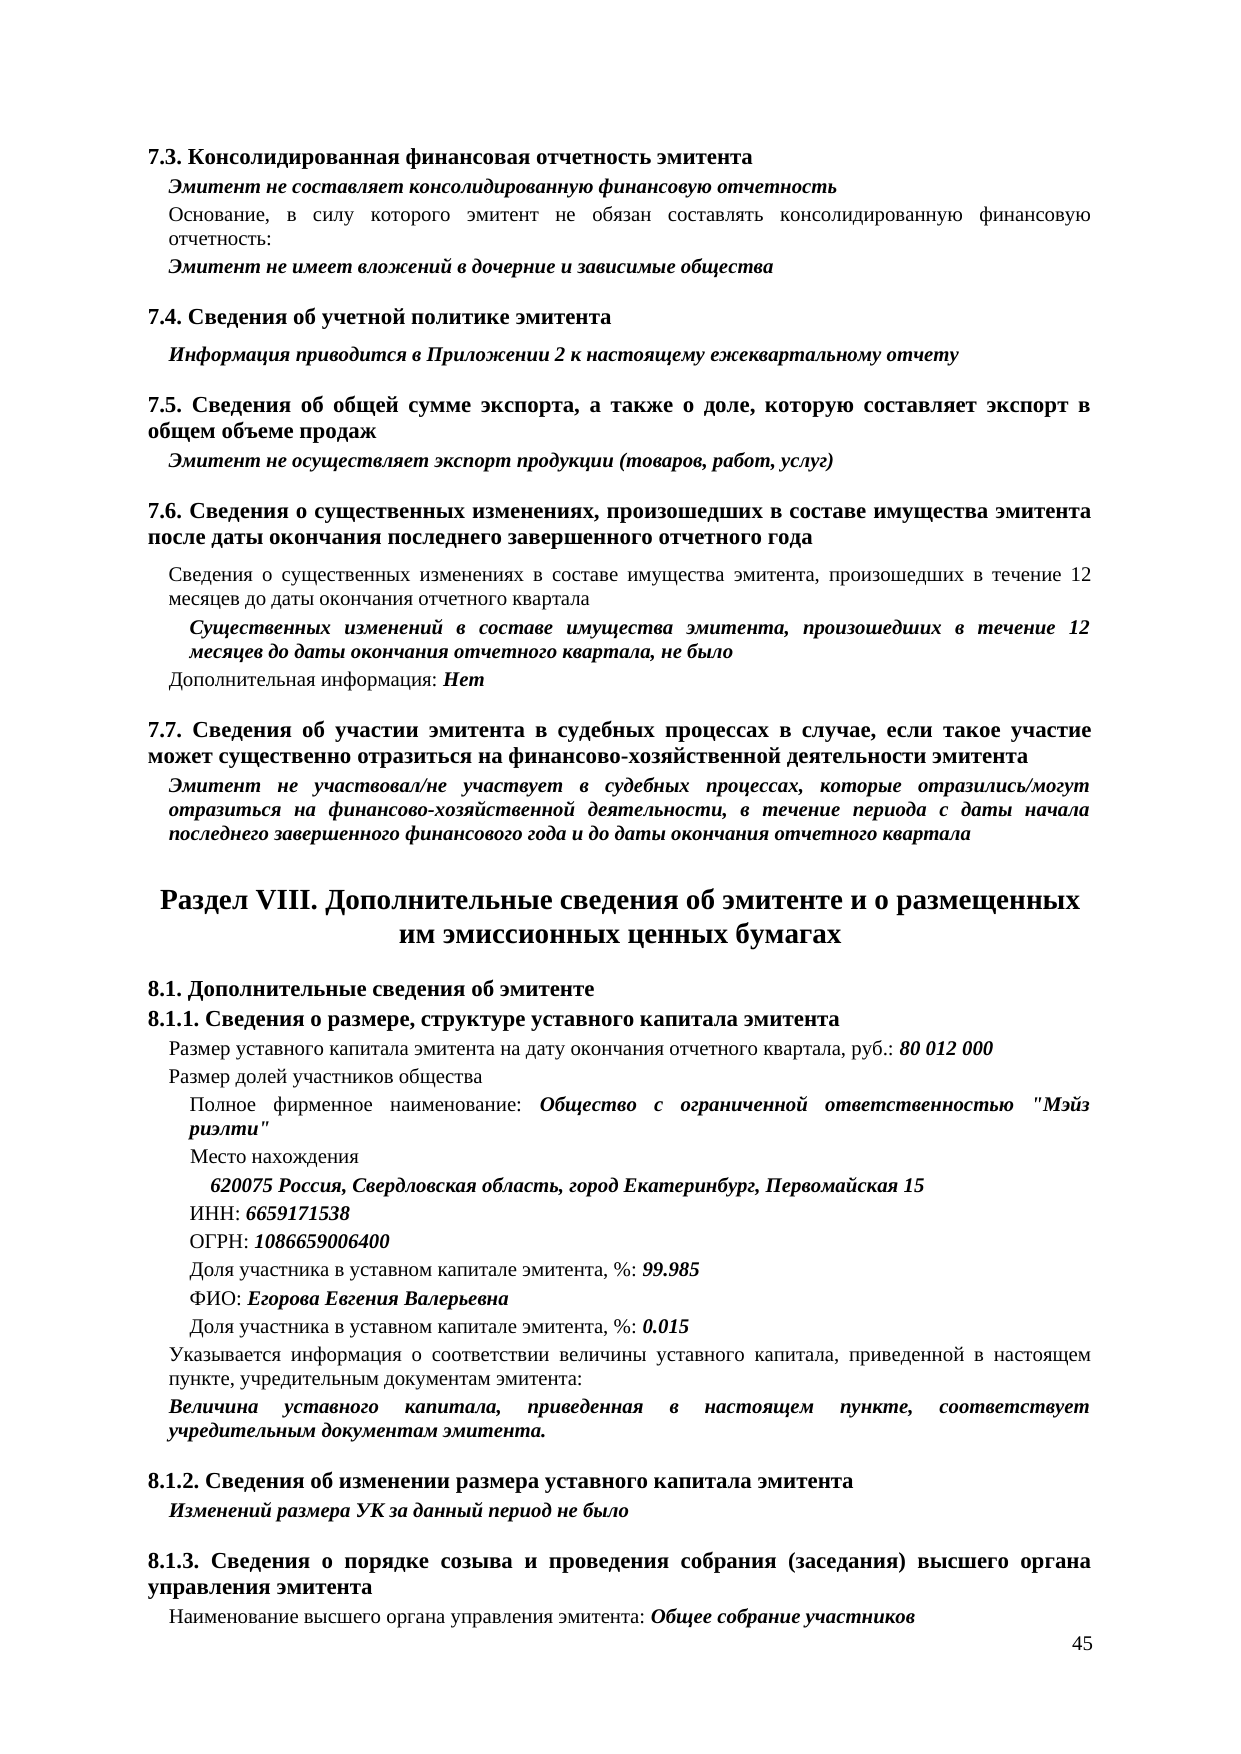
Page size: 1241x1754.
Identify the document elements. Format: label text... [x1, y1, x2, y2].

text Эмитент не участвовал/не участвует в судебных процессах, которые отразились/могут отразиться на финансово-хозяйственной деятельности, в течение периода с даты начала последнего завершенного финансового года и до даты окончания отчетного квартала [168, 773, 1092, 845]
text Доля участника в уставном капитале эмитента, %: 99.985 [189, 1257, 1092, 1281]
subtitle 8.1.1. Сведения о размере, структуре уставного капитала эмитента [148, 1005, 1092, 1031]
text Существенных изменений в составе имущества эмитента, произошедших в течение 12 месяцев до даты окончания отчетного квартала, не было [189, 614, 1092, 663]
text Эмитент не составляет консолидированную финансовую отчетность [168, 174, 1092, 198]
subtitle 7.6. Сведения о существенных изменениях, произошедших в составе имущества эмитента после даты окончания последнего завершенного отчетного года [148, 497, 1092, 550]
text Дополнительная информация: Нет [168, 667, 1092, 691]
text Указывается информация о соответствии величины уставного капитала, приведенной в настоящем пункте, учредительным документам эмитента: [168, 1342, 1092, 1390]
subtitle 7.3. Консолидированная финансовая отчетность эмитента [148, 143, 1092, 169]
text 620075 Россия, Свердловская область, город Екатеринбург, Первомайская 15 [210, 1173, 1092, 1197]
subtitle Место нахождения [190, 1144, 1092, 1168]
subtitle Размер долей участников общества [168, 1064, 1092, 1088]
subtitle 8.1.3. Сведения о порядке созыва и проведения собрания (заседания) высшего органа управления эмитента [148, 1547, 1092, 1600]
text Основание, в силу которого эмитент не обязан составлять консолидированную финансовую отчетность: [168, 202, 1092, 250]
text ОГРН: 1086659006400 [189, 1229, 1092, 1253]
subtitle 7.4. Сведения об учетной политике эмитента [148, 303, 1092, 329]
text Эмитент не осуществляет экспорт продукции (товаров, работ, услуг) [168, 448, 1092, 472]
subtitle 8.1. Дополнительные сведения об эмитенте [148, 974, 1092, 1001]
text ФИО: Егорова Евгения Валерьевна [189, 1286, 1092, 1309]
text Эмитент не имеет вложений в дочерние и зависимые общества [168, 254, 1092, 278]
text Полное фирменное наименование: Общество с ограниченной ответственностью "Мэйз риэлти" [189, 1092, 1092, 1140]
subtitle Сведения о существенных изменениях в составе имущества эмитента, произошедших в течение 12 месяцев до даты окончания отчетного квартала [168, 562, 1092, 610]
subtitle 7.7. Сведения об участии эмитента в судебных процессах в случае, если такое участие может существенно отразиться на финансово-хозяйственной деятельности эмитента [148, 716, 1092, 769]
text Размер уставного капитала эмитента на дату окончания отчетного квартала, руб.: 80 012 000 [168, 1036, 1092, 1060]
text Информация приводится в Приложении 2 к настоящему ежеквартальному отчету [168, 342, 1092, 366]
subtitle 7.5. Сведения об общей сумме экспорта, а также о доле, которую составляет экспорт в общем объеме продаж [148, 391, 1092, 444]
subtitle Раздел VIII. Дополнительные сведения об эмитенте и о размещенных им эмиссионных ценных бумагах [148, 882, 1092, 949]
text Изменений размера УК за данный период не было [168, 1498, 1092, 1522]
text Величина уставного капитала, приведенная в настоящем пункте, соответствует учредительным документам эмитента. [168, 1394, 1092, 1442]
subtitle 8.1.2. Сведения об изменении размера уставного капитала эмитента [148, 1467, 1092, 1494]
text Доля участника в уставном капитале эмитента, %: 0.015 [189, 1314, 1092, 1338]
text ИНН: 6659171538 [189, 1201, 1092, 1225]
text Наименование высшего органа управления эмитента: Общее собрание участников [168, 1604, 1092, 1628]
